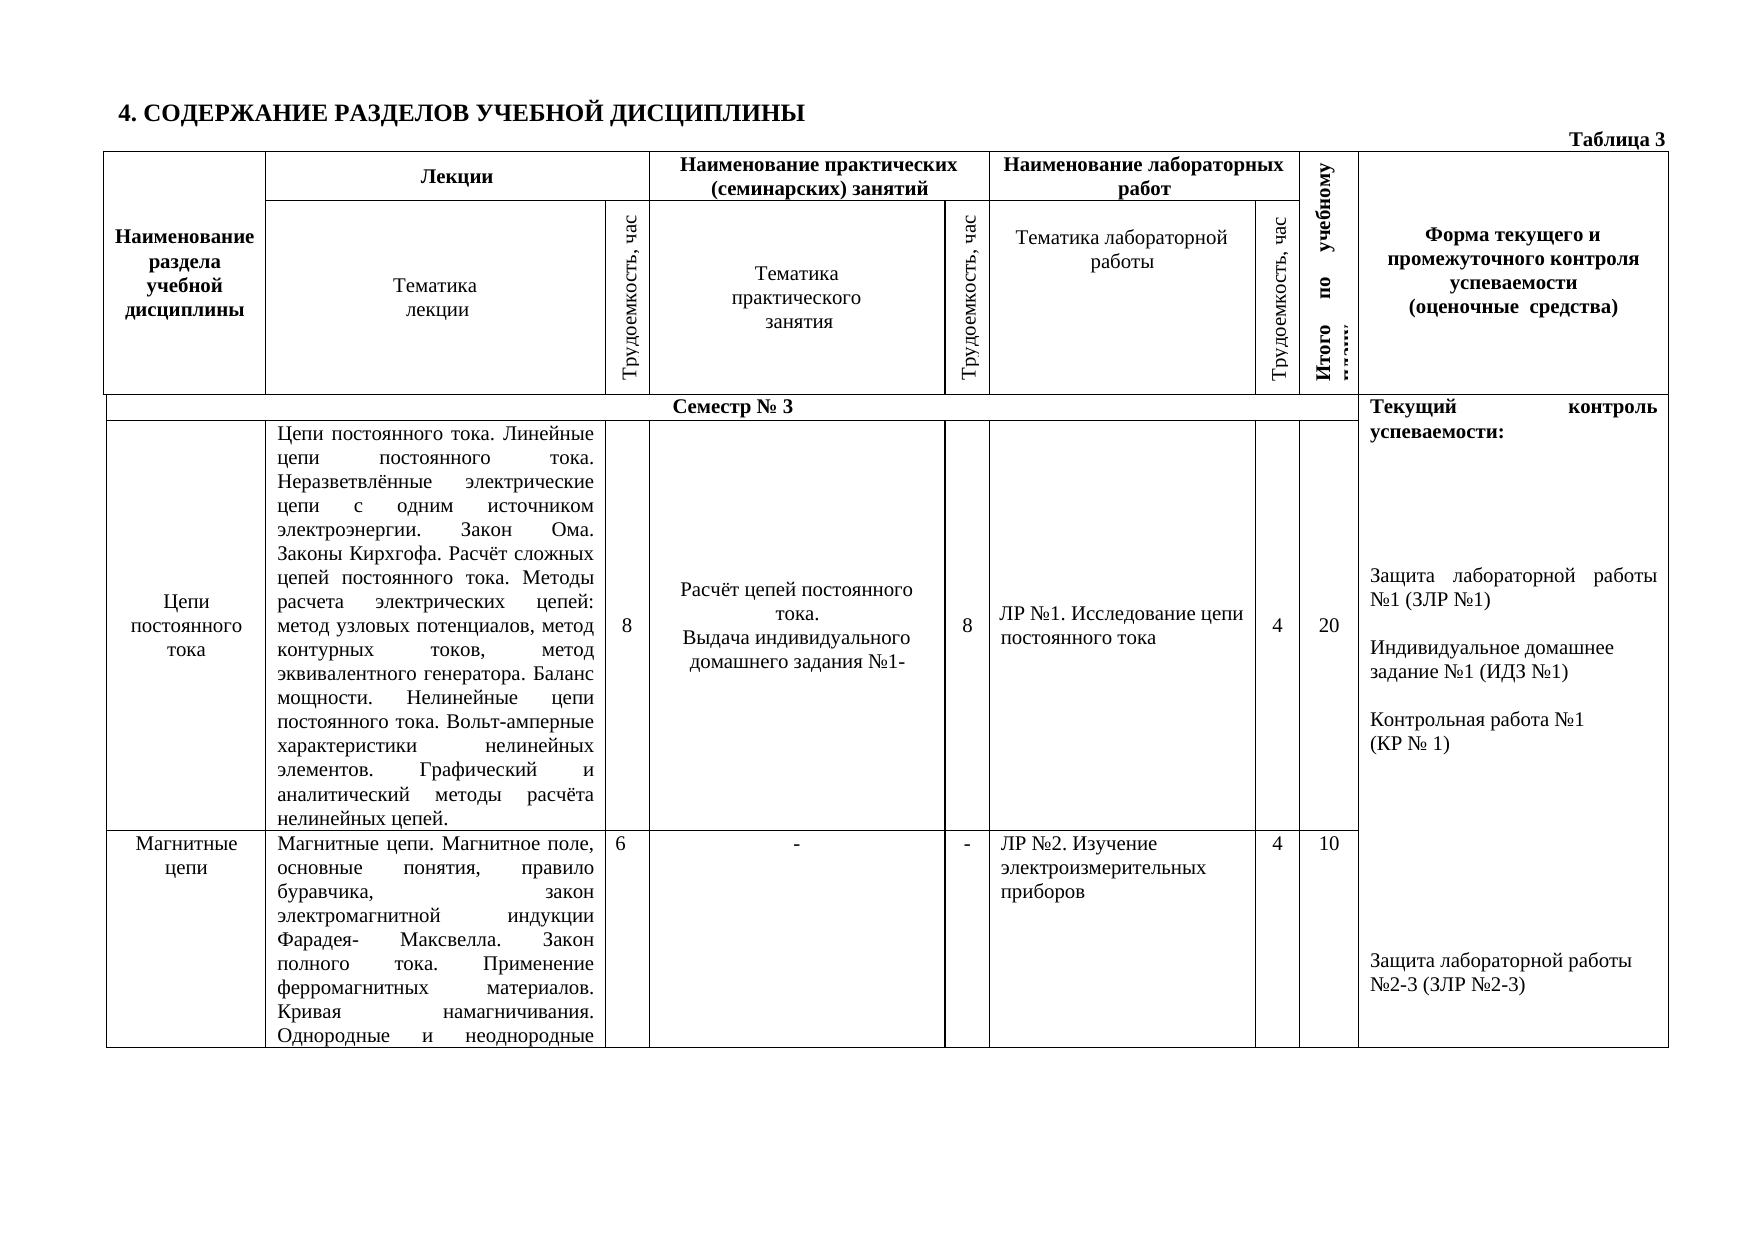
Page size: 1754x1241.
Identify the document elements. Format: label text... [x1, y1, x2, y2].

table_header Наименование практических (семинарских) занятий [650, 152, 989, 200]
table_cell 4 [1256, 831, 1299, 1047]
table_header Форма текущего и промежуточного контроля успеваемости (оценочные средства) [1359, 152, 1668, 393]
table_header Наименование раздела учебной дисциплины [104, 152, 265, 393]
table_header Итого по учебному плану [1300, 152, 1358, 393]
text Таблица 3 [118, 127, 1665, 151]
table_cell Семестр № 3 [107, 395, 1358, 419]
table_cell Цепи постоянного тока. Линейные цепи постоянного тока. Неразветвлённые электрические цепи с одним источником электроэнергии. Закон Ома. Законы Кирхгофа. Расчёт сложных цепей постоянного тока. Методы расчета электрических цепей: метод узловых потенциалов, метод контурных токов, метод эквивалентного генератора. Баланс мощности. Нелинейные цепи постоянного тока. Вольт-амперные характеристики нелинейных элементов. Графический и аналитический методы расчёта нелинейных цепей. [266, 421, 605, 829]
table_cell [266, 831, 605, 1047]
table_cell - [650, 831, 944, 1047]
table_cell Тематика лабораторной работы [990, 201, 1255, 393]
text 4. СОДЕРЖАНИЕ РАЗДЕЛОВ УЧЕБНОЙ ДИСЦИПЛИНЫ [118, 98, 1665, 127]
table_cell 8 [606, 421, 649, 829]
table_cell 8 [946, 421, 989, 829]
table_cell - [946, 831, 989, 1047]
table_cell Цепи постоянного тока [107, 421, 265, 829]
table_cell 6 [606, 831, 649, 1047]
table_cell ЛР №1. Исследование цепи постоянного тока [990, 421, 1255, 829]
table_cell Трудоемкость, час [1256, 201, 1299, 393]
table_cell Трудоемкость, час [606, 201, 649, 393]
table_cell Тематика лекции [266, 201, 605, 393]
table_cell 20 [1300, 421, 1358, 829]
table_cell Трудоемкость, час [946, 201, 989, 393]
table_cell Магнитные цепи [107, 831, 265, 1047]
table_cell 10 [1300, 831, 1358, 1047]
table_cell Текущий контроль успеваемости: Защита лабораторной работы №1 (ЗЛР №1) Индивидуальное домашнее задание №1 (ИДЗ №1) Контрольная работа №1 (КР № 1) Защита лабораторной работы №2-3 (ЗЛР №2-3) Защита лабораторной работы №4-5 (ЗЛР №4-5) Индивидуальное домашнее задание №2 (ИДЗ №2) Контрольная работа №2 (КР№2), Индивидуальное домашнее задание №3 (ИДЗ №3) Защита лабораторной работы №6 Защита лабораторной работы №7-9 (ЗЛР №9) Экзамен (экз.) Защита лабораторной работы №10 (ЗЛР №10) Защита лабораторной работы №11 (ЗЛР №11) Индивидуальное домашнее задание №4 (ИДЗ №4) Индивидуальное домашнее задание №5 (ИДЗ №5) Защита лабораторной работы №12,13 (ЗЛР №12,13) [1359, 395, 1668, 1047]
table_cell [990, 831, 1255, 1047]
table_header Лекции [266, 152, 649, 200]
table_cell Тематика практического занятия [650, 201, 944, 393]
table_cell Расчёт цепей постоянного тока. Выдача индивидуального домашнего задания №1- [650, 421, 944, 829]
table_header Наименование лабораторных работ [990, 152, 1299, 200]
table_cell 4 [1256, 421, 1299, 829]
